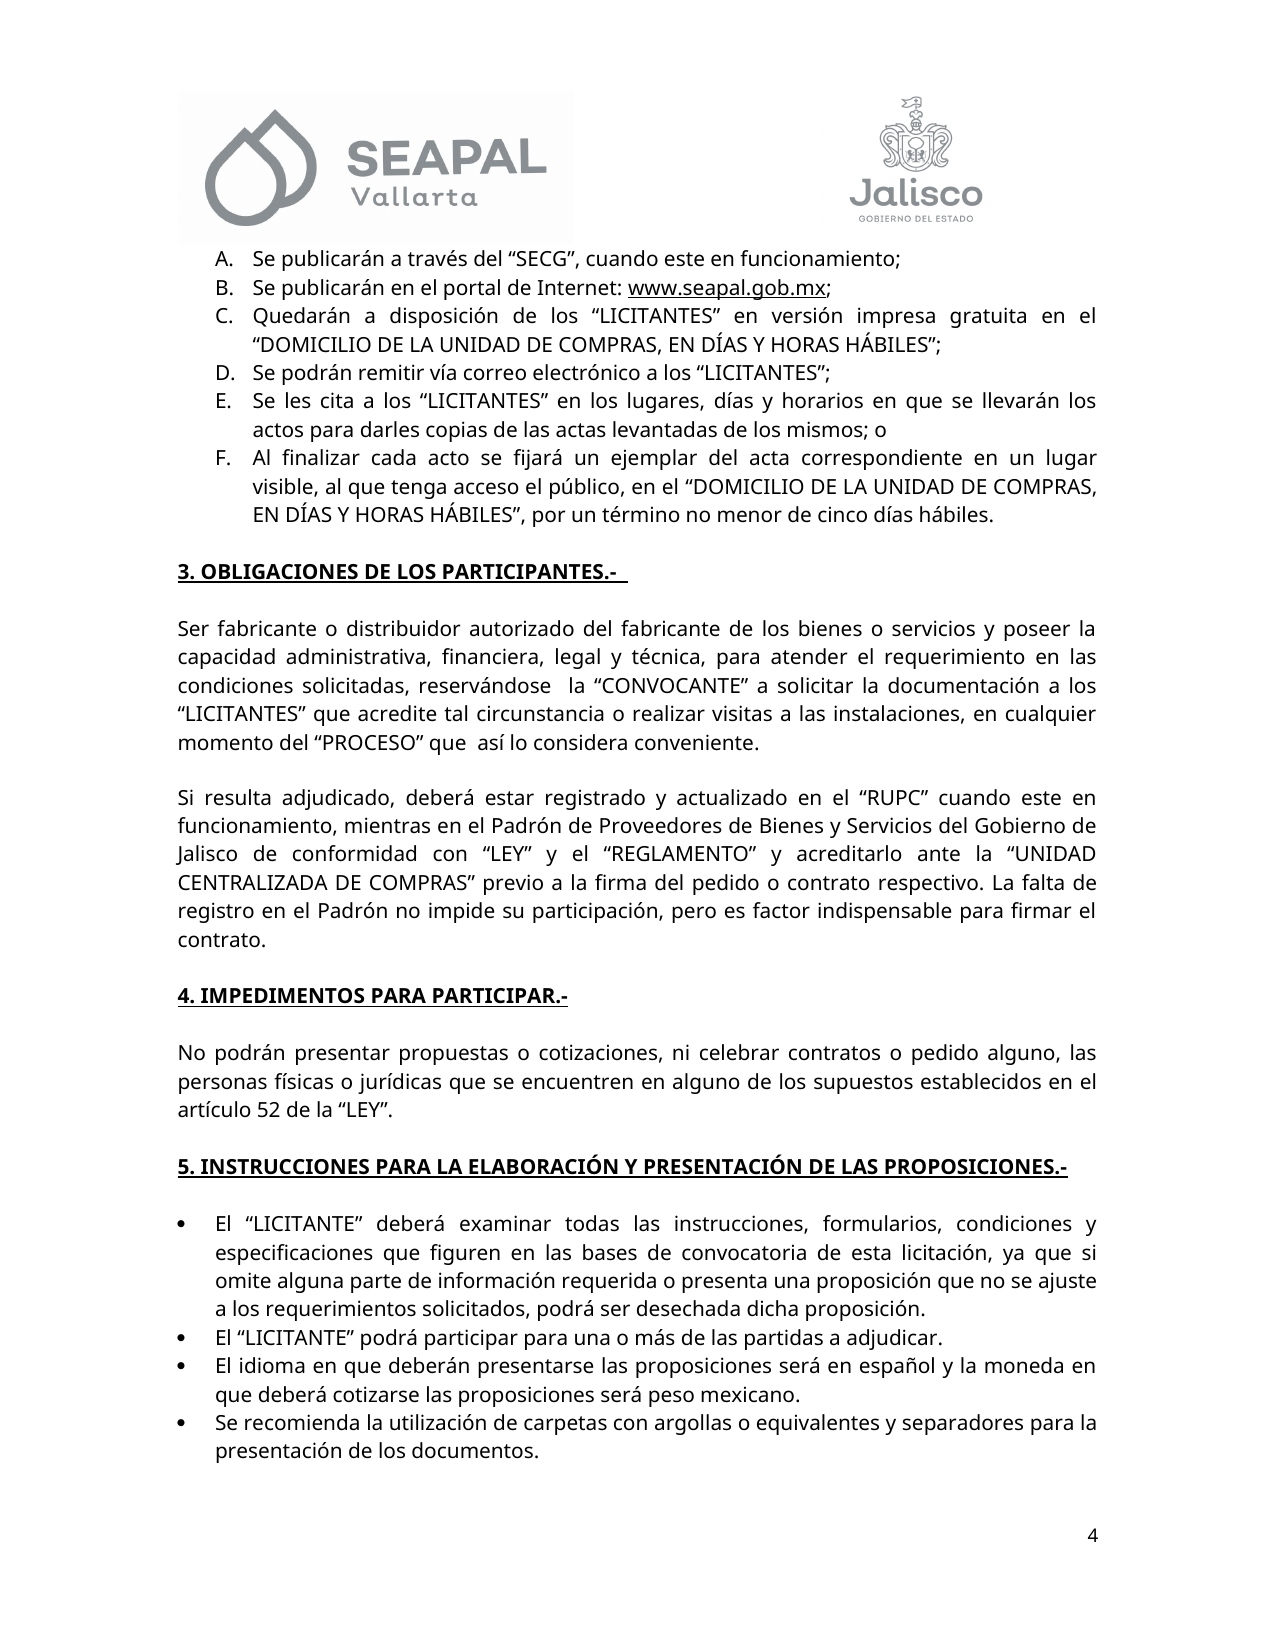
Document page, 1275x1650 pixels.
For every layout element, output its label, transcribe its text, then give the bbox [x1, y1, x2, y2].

picture [817, 73, 1015, 245]
text No podrán presentar propuestas o cotizaciones, ni celebrar contratos o pedido alguno, las personas físicas o jurídicas que se encuentren en alguno de los supuestos establecidos en el artículo 52 de la “LEY”. [177, 1038, 1098, 1124]
text Si resulta adjudicado, deberá estar registrado y actualizado en el “RUPC” cuando este en funcionamiento, mientras en el Padrón de Proveedores de Bienes y Servicios del Gobierno de Jalisco de conformidad con “LEY” y el “REGLAMENTO” y acreditarlo ante la “UNIDAD CENTRALIZADA DE COMPRAS” previo a la firma del pedido o contrato respectivo. La falta de registro en el Padrón no impide su participación, pero es factor indispensable para firmar el contrato. [177, 783, 1098, 953]
text 4. IMPEDIMENTOS PARA PARTICIPAR.- [177, 982, 1098, 1010]
list Al finalizar cada acto se fijará un ejemplar del acta correspondiente en un lugar visible, al que tenga acceso el público, en el “DOMICILIO DE LA UNIDAD DE COMPRAS, EN DÍAS Y HORAS HÁBILES”, por un término no menor de cinco días hábiles. [215, 443, 1098, 529]
text Ser fabricante o distribuidor autorizado del fabricante de los bienes o servicios y poseer la capacidad administrativa, financiera, legal y técnica, para atender el requerimiento en las condiciones solicitadas, reservándose la “CONVOCANTE” a solicitar la documentación a los “LICITANTES” que acredite tal circunstancia o realizar visitas a las instalaciones, en cualquier momento del “PROCESO” que así lo considera conveniente. [177, 614, 1098, 756]
list Se publicarán a través del “SECG”, cuando este en funcionamiento; [215, 244, 1098, 273]
text 5. INSTRUCCIONES PARA LA ELABORACIÓN Y PRESENTACIÓN DE LAS PROPOSICIONES.- [177, 1152, 1098, 1181]
list Se recomienda la utilización de carpetas con argollas o equivalentes y separadores para la presentación de los documentos. [177, 1408, 1098, 1465]
list El idioma en que deberán presentarse las proposiciones será en español y la moneda en que deberá cotizarse las proposiciones será peso mexicano. [177, 1351, 1098, 1408]
text 3. OBLIGACIONES DE LOS PARTICIPANTES.- [177, 557, 1098, 586]
list Se podrán remitir vía correo electrónico a los “LICITANTES”; [215, 358, 1098, 387]
list Se publicarán en el portal de Internet: www.seapal.gob.mx; [215, 273, 1098, 301]
list El “LICITANTE” podrá participar para una o más de las partidas a adjudicar. [177, 1323, 1098, 1351]
list El “LICITANTE” deberá examinar todas las instrucciones, formularios, condiciones y especificaciones que figuren en las bases de convocatoria de esta licitación, ya que si omite alguna parte de información requerida o presenta una proposición que no se ajuste a los requerimientos solicitados, podrá ser desechada dicha proposición. [177, 1209, 1098, 1323]
picture [177, 91, 574, 245]
list Quedarán a disposición de los “LICITANTES” en versión impresa gratuita en el “DOMICILIO DE LA UNIDAD DE COMPRAS, EN DÍAS Y HORAS HÁBILES”; [215, 301, 1098, 358]
list Se les cita a los “LICITANTES” en los lugares, días y horarios en que se llevarán los actos para darles copias de las actas levantadas de los mismos; o [215, 387, 1098, 443]
